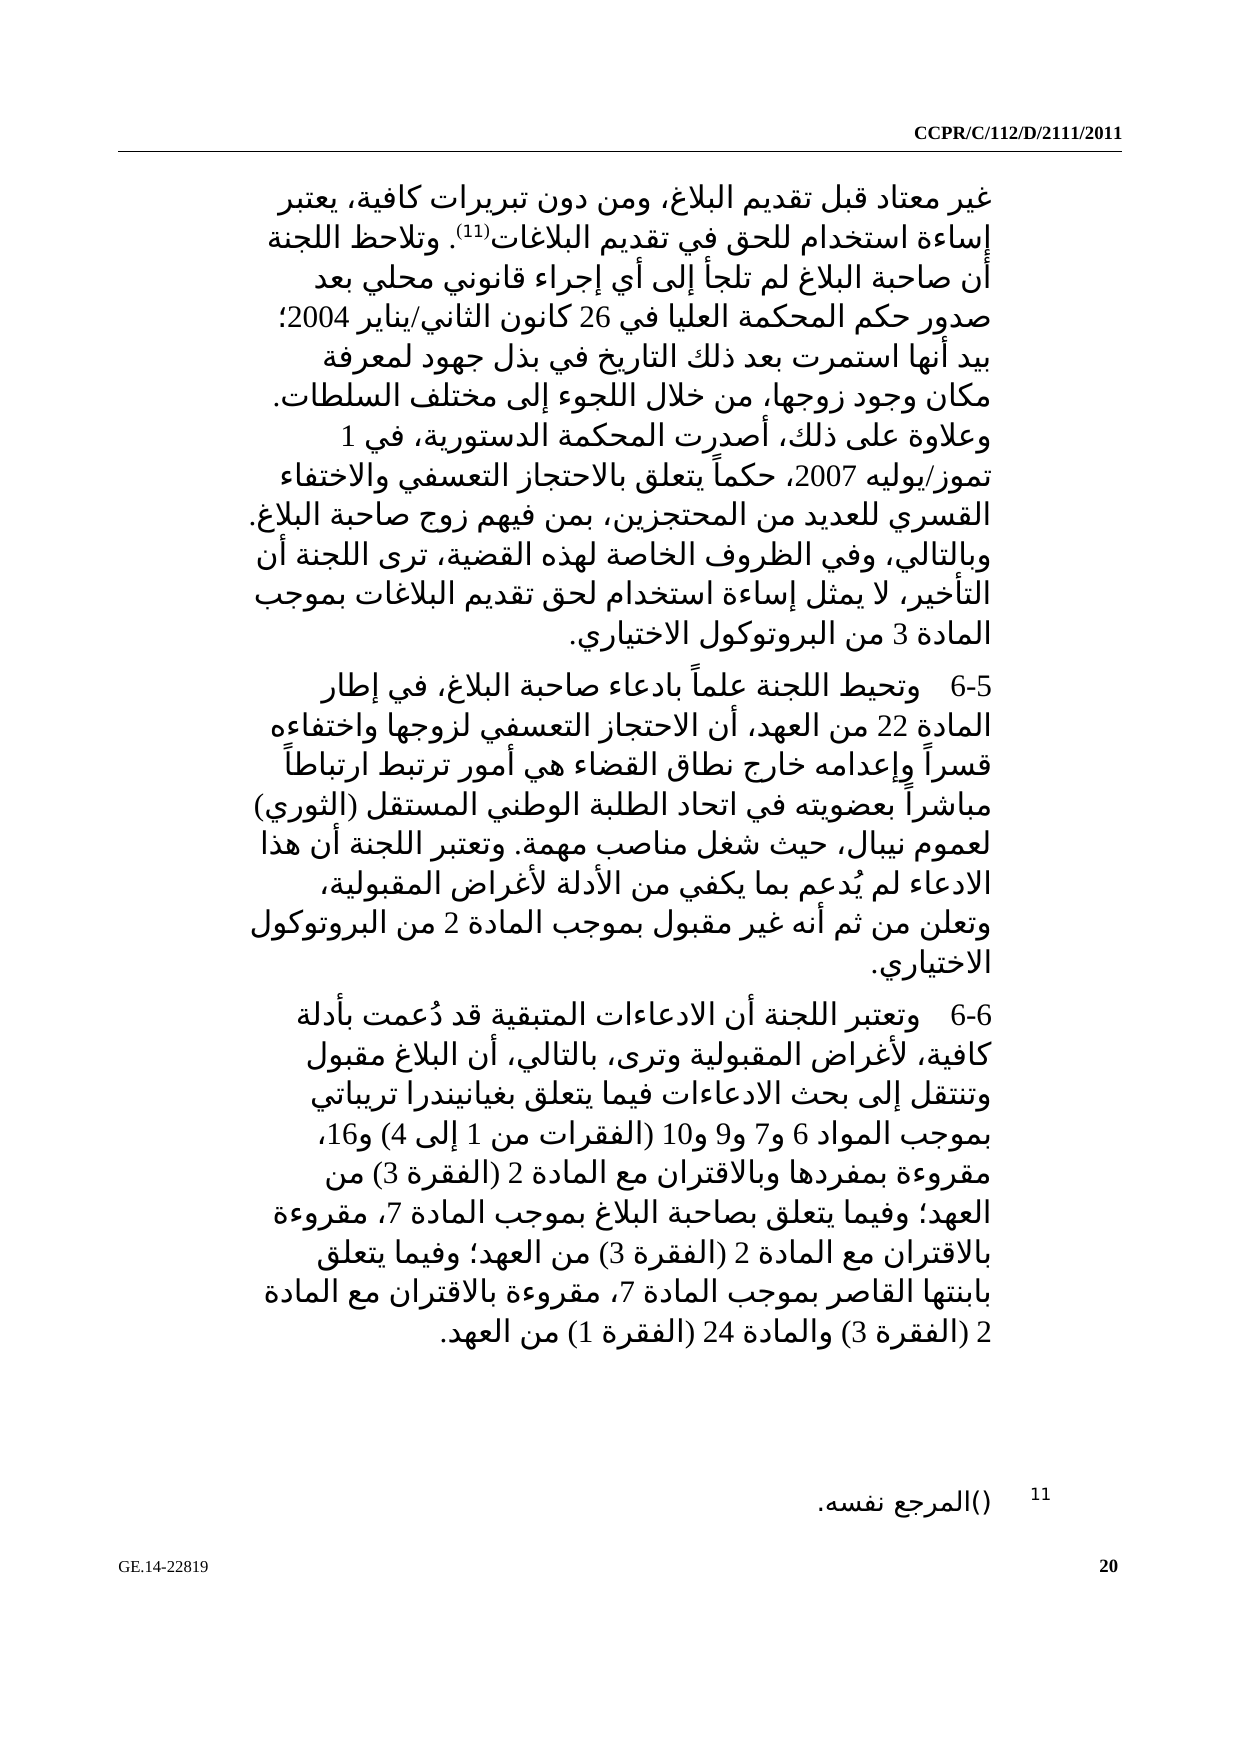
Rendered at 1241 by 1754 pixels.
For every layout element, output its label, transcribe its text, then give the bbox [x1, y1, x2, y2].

text 6-4 وتلاحظ اللجنة أن الدولة الطرف تشير إلى المادة 96(ج) من النظام الداخلي للجنة، من دون تقديم ملاحظات في هذا الشأن. وتلاحظ اللجنة أن هذا البلاغ قدم إليها في 28 أيلول/سبتمبر 2011 وأن المادة 96(ج) الجديدة تنطبق على البلاغات التي تلقتها اللجنة بعد 1 كانون الثاني/يناير 2012(). وترى اللجنة أيضاً أن البروتوكول الاختياري لا يحدد آجالاً ينبغي تقديم البلاغات في غضونها، والفترة الزمنية التي تنقضي قبل تقديم البلاغ لا تشكل في حد ذاتها، إلا في حالات استثنائية، إساءة استخدام للحق في تقديم البلاغات(). ومن الواضح أن تحديد ما إذا كان هناك تأخير مفرط هو أمر يتوقف على الوقائع الخاصة بكل حالة. وفي الوقت نفسه، ترى اللجنة، وفقاً لاجتهاداتها السابقة، أن مرور فترة طويلة بشكل غير معتاد قبل تقديم البلاغ، ومن دون تبريرات كافية، يعتبر إساءة استخدام للحق في تقديم البلاغات(). وتلاحظ اللجنة أن صاحبة البلاغ لم تلجأ إلى أي إجراء قانوني محلي بعد صدور حكم المحكمة العليا في 26 كانون الثاني/يناير 2004؛ بيد أنها استمرت بعد ذلك التاريخ في بذل جهود لمعرفة مكان وجود زوجها، من خلال اللجوء إلى مختلف السلطات. وعلاوة على ذلك، أصدرت المحكمة الدستورية، في 1 تموز/يوليه 2007، حكماً يتعلق بالاحتجاز التعسفي والاختفاء القسري للعديد من المحتجزين، بمن فيهم زوج صاحبة البلاغ. وبالتالي، وفي الظروف الخاصة لهذه القضية، ترى اللجنة أن التأخير، لا يمثل إساءة استخدام لحق تقديم البلاغات بموجب المادة 3 من البروتوكول الاختياري. [248, 177, 992, 652]
text 6-5 وتحيط اللجنة علماً بادعاء صاحبة البلاغ، في إطار المادة 22 من العهد، أن الاحتجاز التعسفي لزوجها واختفاءه قسراً وإعدامه خارج نطاق القضاء هي أمور ترتبط ارتباطاً مباشراً بعضويته في اتحاد الطلبة الوطني المستقل (الثوري) لعموم نيبال، حيث شغل مناصب مهمة. وتعتبر اللجنة أن هذا الادعاء لم يُدعم بما يكفي من الأدلة لأغراض المقبولية، وتعلن من ثم أنه غير مقبول بموجب المادة 2 من البروتوكول الاختياري. [248, 665, 992, 981]
text 6-6 وتعتبر اللجنة أن الادعاءات المتبقية قد دُعمت بأدلة كافية، لأغراض المقبولية وترى، بالتالي، أن البلاغ مقبول وتنتقل إلى بحث الادعاءات فيما يتعلق بغيانيندرا تريباتي بموجب المواد 6 و7 و9 و10 (الفقرات من 1 إلى 4) و16، مقروءة بمفردها وبالاقتران مع المادة 2 (الفقرة 3) من العهد؛ وفيما يتعلق بصاحبة البلاغ بموجب المادة 7، مقروءة بالاقتران مع المادة 2 (الفقرة 3) من العهد؛ وفيما يتعلق بابنتها القاصر بموجب المادة 7، مقروءة بالاقتران مع المادة 2 (الفقرة 3) والمادة 24 (الفقرة 1) من العهد. [248, 994, 992, 1350]
